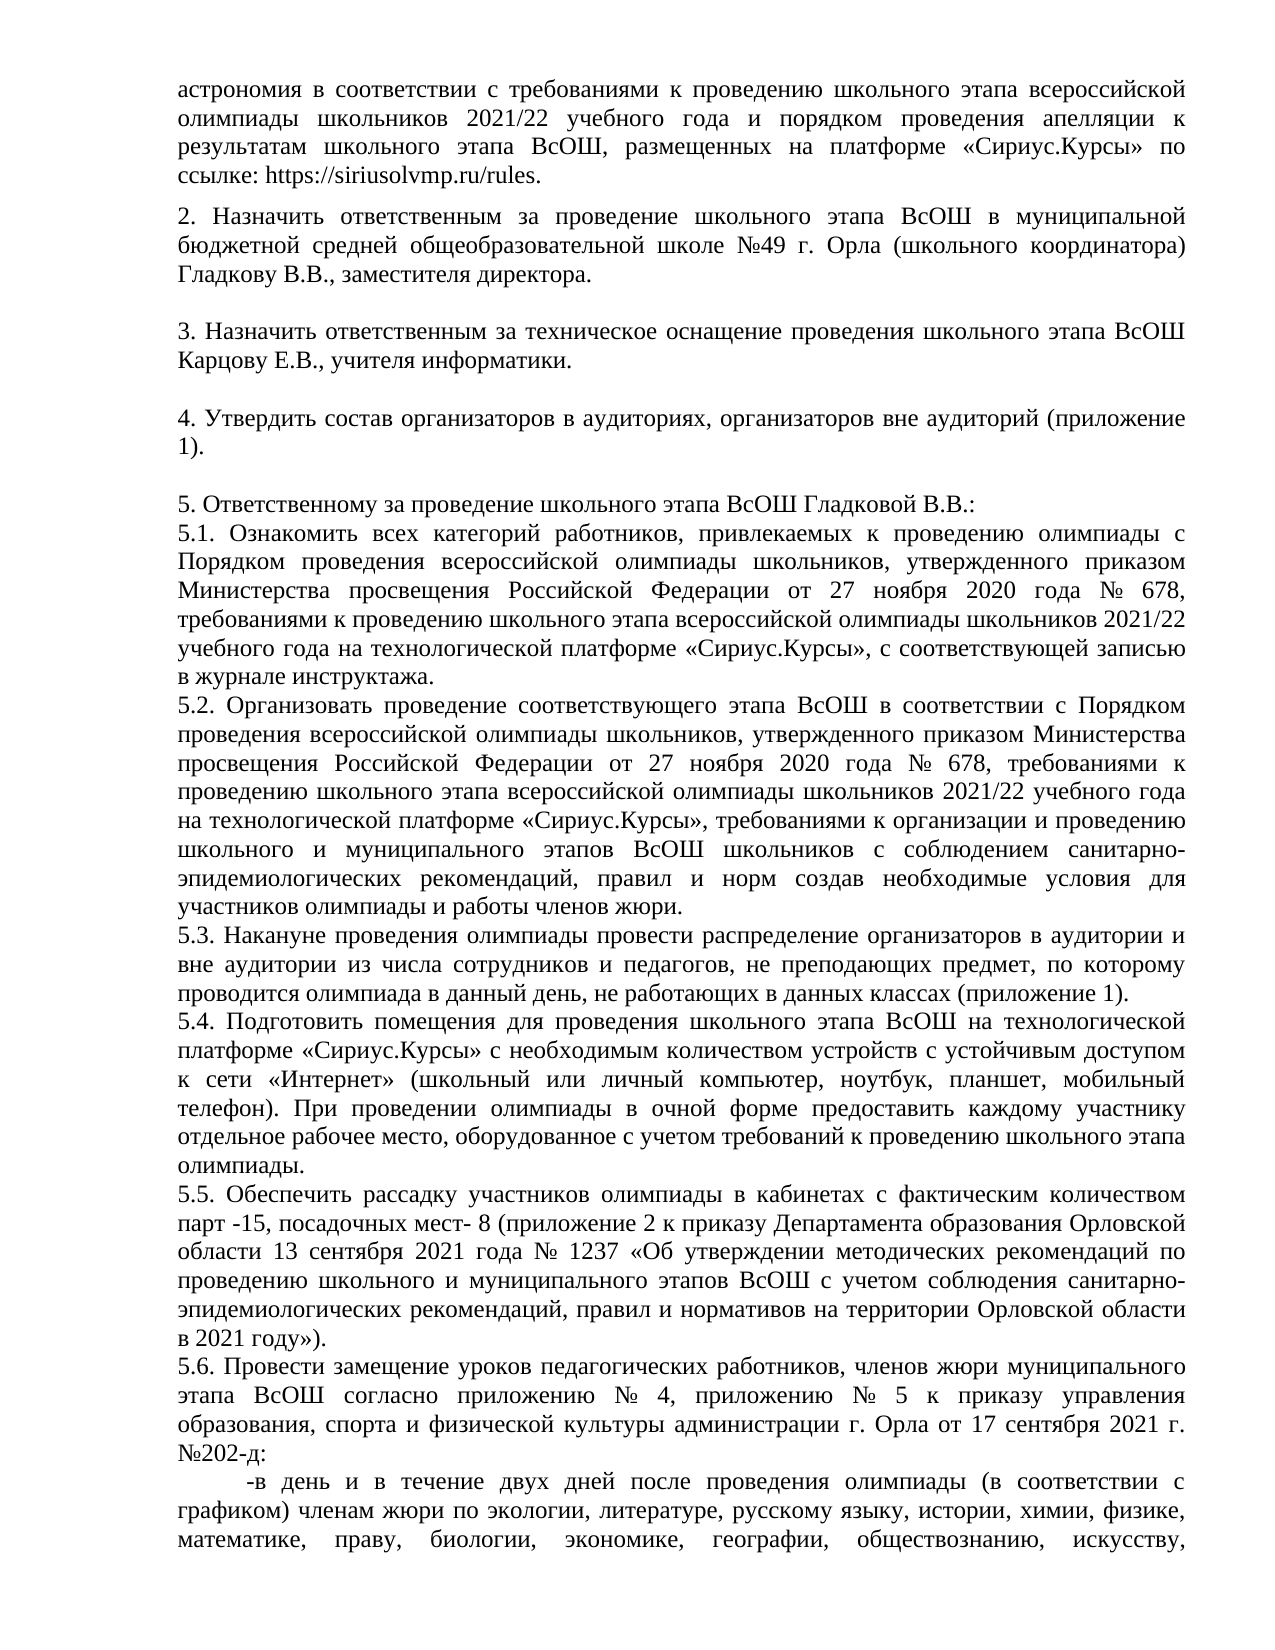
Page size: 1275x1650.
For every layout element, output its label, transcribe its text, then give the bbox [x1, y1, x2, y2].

text 5.1. Ознакомить всех категорий работников, привлекаемых к проведению олимпиады с Порядком проведения всероссийской олимпиады школьников, утвержденного приказом Министерства просвещения Российской Федерации от 27 ноября 2020 года № 678, требованиями к проведению школьного этапа всероссийской олимпиады школьников 2021/22 учебного года на технологической платформе «Сириус.Курсы», с соответствующей записью в журнале инструктажа. [177, 518, 1186, 690]
text 5.4. Подготовить помещения для проведения школьного этапа ВсОШ на технологической платформе «Сириус.Курсы» с необходимым количеством устройств с устойчивым доступом к сети «Интернет» (школьный или личный компьютер, ноутбук, планшет, мобильный телефон). При проведении олимпиады в очной форме предоставить каждому участнику отдельное рабочее место, оборудованное с учетом требований к проведению школьного этапа олимпиады. [177, 1006, 1186, 1179]
text 5.6. Провести замещение уроков педагогических работников, членов жюри муниципального этапа ВсОШ согласно приложению № 4, приложению № 5 к приказу управления образования, спорта и физической культуры администрации г. Орла от 17 сентября 2021 г. №202-д: [177, 1351, 1186, 1466]
text 5.2. Организовать проведение соответствующего этапа ВсОШ в соответствии с Порядком проведения всероссийской олимпиады школьников, утвержденного приказом Министерства просвещения Российской Федерации от 27 ноября 2020 года № 678, требованиями к проведению школьного этапа всероссийской олимпиады школьников 2021/22 учебного года на технологической платформе «Сириус.Курсы», требованиями к организации и проведению школьного и муниципального этапов ВсОШ школьников с соблюдением санитарно-эпидемиологических рекомендаций, правил и норм создав необходимые условия для участников олимпиады и работы членов жюри. [177, 690, 1186, 920]
text 5. Ответственному за проведение школьного этапа ВсОШ Гладковой В.В.: [177, 489, 1186, 518]
text 4. Утвердить состав организаторов в аудиториях, организаторов вне аудиторий (приложение 1). [177, 403, 1186, 460]
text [177, 1466, 1186, 1553]
text 5.5. Обеспечить рассадку участников олимпиады в кабинетах с фактическим количеством парт -15, посадочных мест- 8 (приложение 2 к приказу Департамента образования Орловской области 13 сентября 2021 года № 1237 «Об утверждении методических рекомендаций по проведению школьного и муниципального этапов ВсОШ с учетом соблюдения санитарно- эпидемиологических рекомендаций, правил и нормативов на территории Орловской области в 2021 году»). [177, 1179, 1186, 1351]
text 2. Назначить ответственным за проведение школьного этапа ВсОШ в муниципальной бюджетной средней общеобразовательной школе №49 г. Орла (школьного координатора) Гладкову В.В., заместителя директора. [177, 201, 1186, 288]
text 5.3. Накануне проведения олимпиады провести распределение организаторов в аудитории и вне аудитории из числа сотрудников и педагогов, не преподающих предмет, по которому проводится олимпиада в данный день, не работающих в данных классах (приложение 1). [177, 920, 1186, 1006]
text 3. Назначить ответственным за техническое оснащение проведения школьного этапа ВсОШ Карцову Е.В., учителя информатики. [177, 316, 1186, 374]
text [177, 74, 1186, 189]
